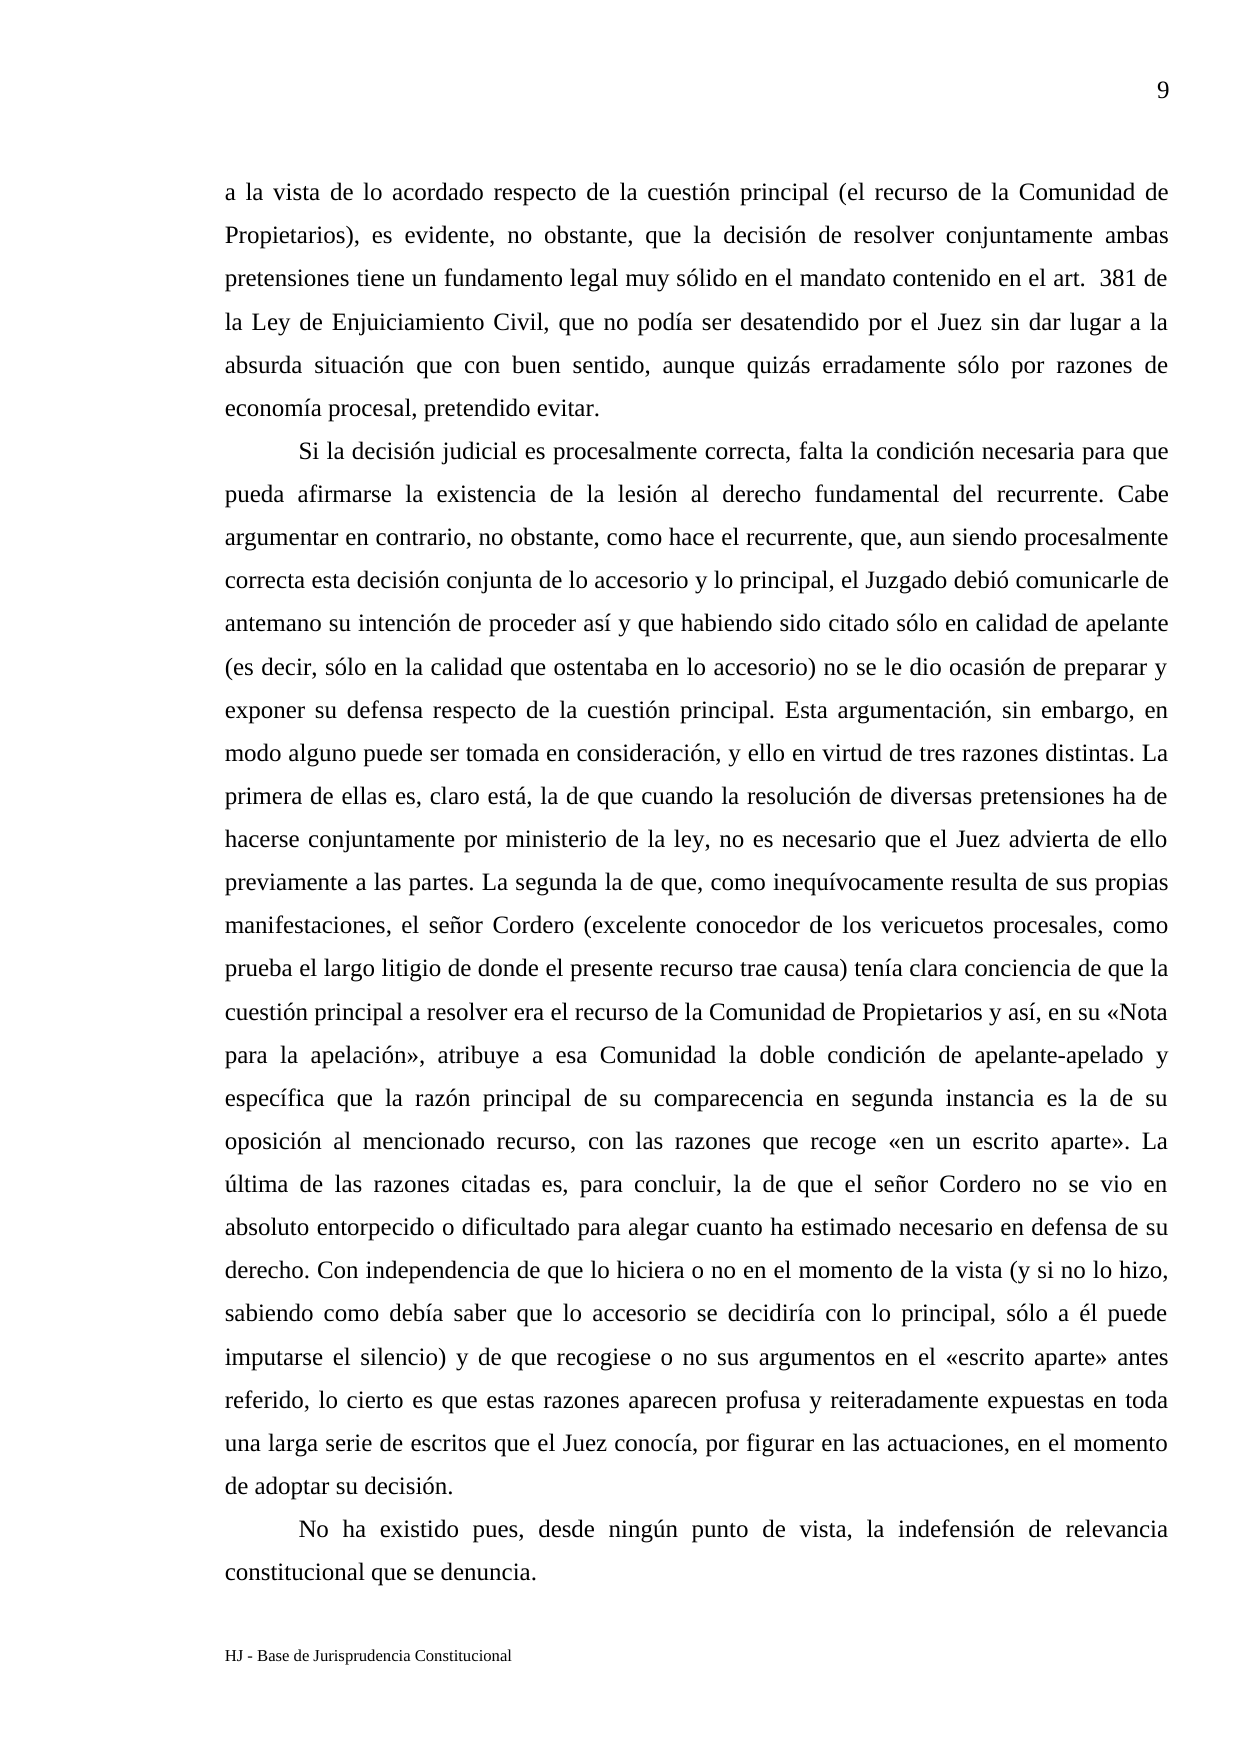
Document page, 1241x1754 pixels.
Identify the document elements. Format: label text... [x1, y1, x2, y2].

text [224, 177, 1169, 422]
text No ha existido pues, desde ningún punto de vista, la indefensión de relevancia constitucional que se denuncia. [224, 1514, 1169, 1586]
text Si la decisión judicial es procesalmente correcta, falta la condición necesaria para que pueda afirmarse la existencia de la lesión al derecho fundamental del recurrente. Cabe argumentar en contrario, no obstante, como hace el recurrente, que, aun siendo procesalmente correcta esta decisión conjunta de lo accesorio y lo principal, el Juzgado debió comunicarle de antemano su intención de proceder así y que habiendo sido citado sólo en calidad de apelante (es decir, sólo en la calidad que ostentaba en lo accesorio) no se le dio ocasión de preparar y exponer su defensa respecto de la cuestión principal. Esta argumentación, sin embargo, en modo alguno puede ser tomada en consideración, y ello en virtud de tres razones distintas. La primera de ellas es, claro está, la de que cuando la resolución de diversas pretensiones ha de hacerse conjuntamente por ministerio de la ley, no es necesario que el Juez advierta de ello previamente a las partes. La segunda la de que, como inequívocamente resulta de sus propias manifestaciones, el señor Cordero (excelente conocedor de los vericuetos procesales, como prueba el largo litigio de donde el presente recurso trae causa) tenía clara conciencia de que la cuestión principal a resolver era el recurso de la Comunidad de Propietarios y así, en su «Nota para la apelación», atribuye a esa Comunidad la doble condición de apelante-apelado y específica que la razón principal de su comparecencia en segunda instancia es la de su oposición al mencionado recurso, con las razones que recoge «en un escrito aparte». La última de las razones citadas es, para concluir, la de que el señor Cordero no se vio en absoluto entorpecido o dificultado para alegar cuanto ha estimado necesario en defensa de su derecho. Con independencia de que lo hiciera o no en el momento de la vista (y si no lo hizo, sabiendo como debía saber que lo accesorio se decidiría con lo principal, sólo a él puede imputarse el silencio) y de que recogiese o no sus argumentos en el «escrito aparte» antes referido, lo cierto es que estas razones aparecen profusa y reiteradamente expuestas en toda una larga serie de escritos que el Juez conocía, por figurar en las actuaciones, en el momento de adoptar su decisión. [224, 436, 1169, 1500]
